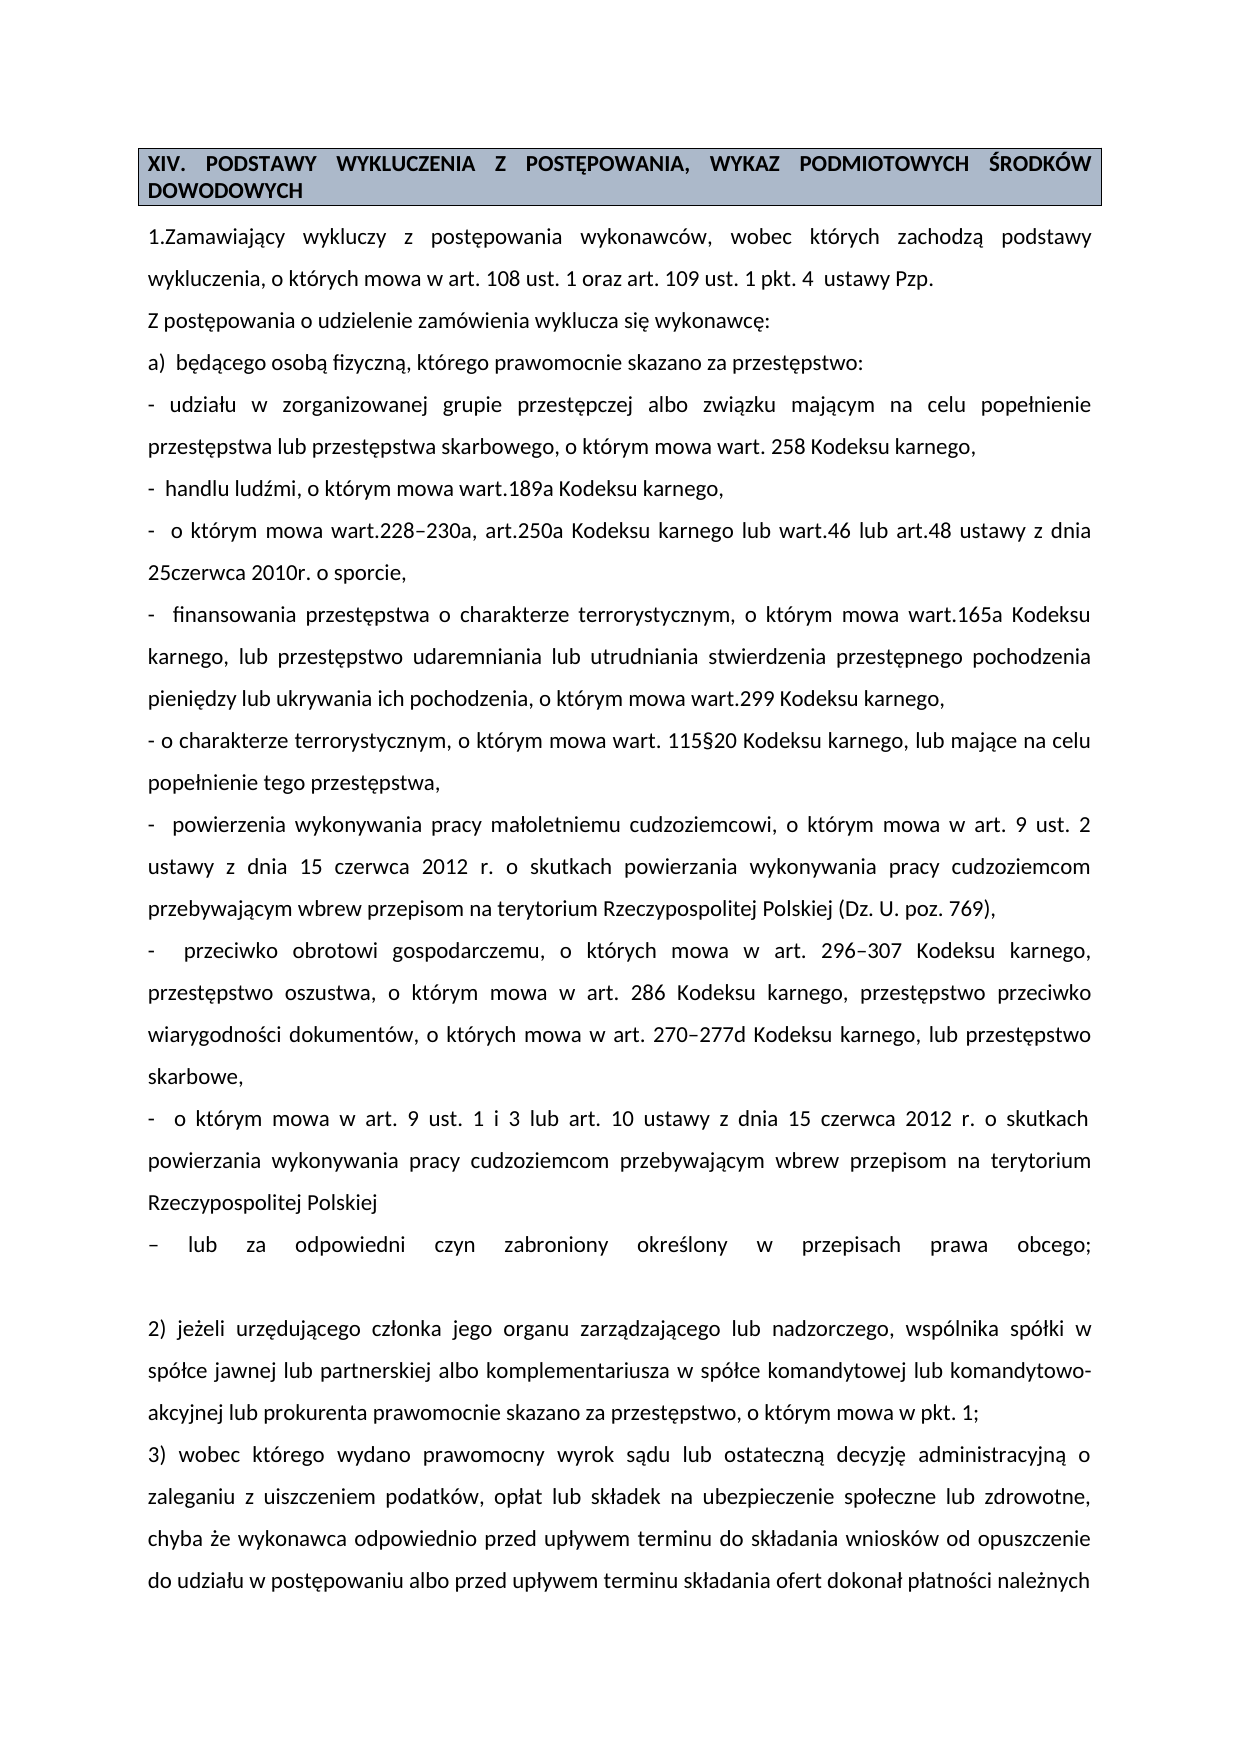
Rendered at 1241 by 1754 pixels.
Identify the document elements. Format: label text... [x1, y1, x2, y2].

text - udziału w zorganizowanej grupie przestępczej albo związku mającym na celu popełnienie przestępstwa lub przestępstwa skarbowego, o którym mowa wart. 258 Kodeksu karnego, [148, 390, 1093, 460]
text a) będącego osobą fizyczną, którego prawomocnie skazano za przestępstwo: [148, 348, 1093, 376]
text Z postępowania o udzielenie zamówienia wyklucza się wykonawcę: [148, 306, 1093, 334]
text - o którym mowa w art. 9 ust. 1 i 3 lub art. 10 ustawy z dnia 15 czerwca 2012 r. o skutkach powierzania wykonywania pracy cudzoziemcom przebywającym wbrew przepisom na terytorium Rzeczypospolitej Polskiej [148, 1104, 1093, 1216]
text - o którym mowa wart.228–230a, art.250a Kodeksu karnego lub wart.46 lub art.48 ustawy z dnia 25czerwca 2010r. o sporcie, [148, 516, 1093, 586]
text - o charakterze terrorystycznym, o którym mowa wart. 115§20 Kodeksu karnego, lub mające na celu popełnienie tego przestępstwa, [148, 726, 1093, 796]
text - przeciwko obrotowi gospodarczemu, o których mowa w art. 296–307 Kodeksu karnego, przestępstwo oszustwa, o którym mowa w art. 286 Kodeksu karnego, przestępstwo przeciwko wiarygodności dokumentów, o których mowa w art. 270–277d Kodeksu karnego, lub przestępstwo skarbowe, [148, 936, 1093, 1090]
text – lub za odpowiedni czyn zabroniony określony w przepisach prawa obcego; [148, 1230, 1093, 1300]
text XIV. PODSTAWY WYKLUCZENIA Z POSTĘPOWANIA, WYKAZ PODMIOTOWYCH ŚRODKÓW DOWODOWYCH [139, 149, 1101, 205]
text - finansowania przestępstwa o charakterze terrorystycznym, o którym mowa wart.165a Kodeksu karnego, lub przestępstwo udaremniania lub utrudniania stwierdzenia przestępnego pochodzenia pieniędzy lub ukrywania ich pochodzenia, o którym mowa wart.299 Kodeksu karnego, [148, 600, 1093, 712]
text 1.Zamawiający wykluczy z postępowania wykonawców, wobec których zachodzą podstawy wykluczenia, o których mowa w art. 108 ust. 1 oraz art. 109 ust. 1 pkt. 4 ustawy Pzp. [148, 222, 1093, 292]
text - handlu ludźmi, o którym mowa wart.189a Kodeksu karnego, [148, 474, 1093, 502]
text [148, 1440, 1093, 1594]
text - powierzenia wykonywania pracy małoletniemu cudzoziemcowi, o którym mowa w art. 9 ust. 2 ustawy z dnia 15 czerwca 2012 r. o skutkach powierzania wykonywania pracy cudzoziemcom przebywającym wbrew przepisom na terytorium Rzeczypospolitej Polskiej (Dz. U. poz. 769), [148, 810, 1093, 922]
text 2) jeżeli urzędującego członka jego organu zarządzającego lub nadzorczego, wspólnika spółki w spółce jawnej lub partnerskiej albo komplementariusza w spółce komandytowej lub komandytowo-akcyjnej lub prokurenta prawomocnie skazano za przestępstwo, o którym mowa w pkt. 1; [148, 1314, 1093, 1426]
